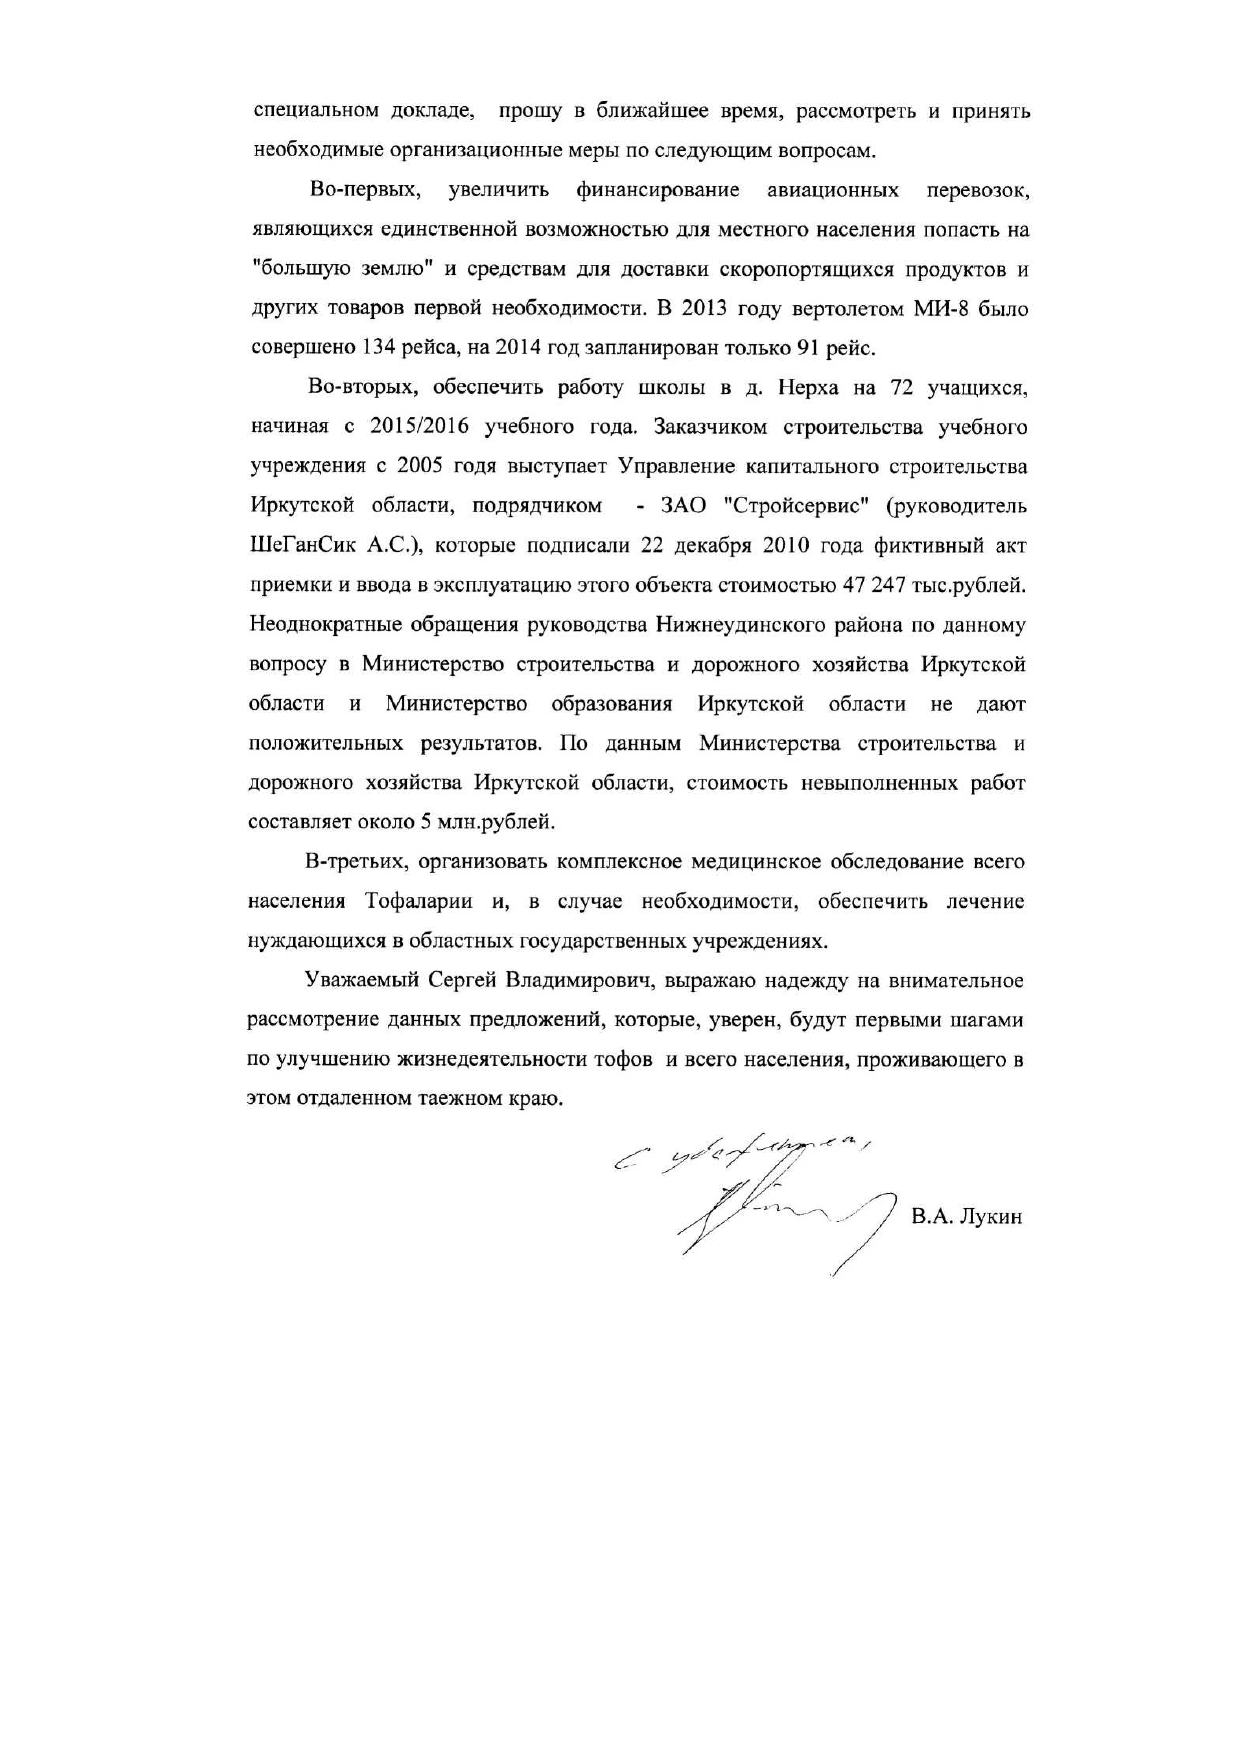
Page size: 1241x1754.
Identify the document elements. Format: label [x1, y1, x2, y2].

picture [234, 71, 1056, 1327]
